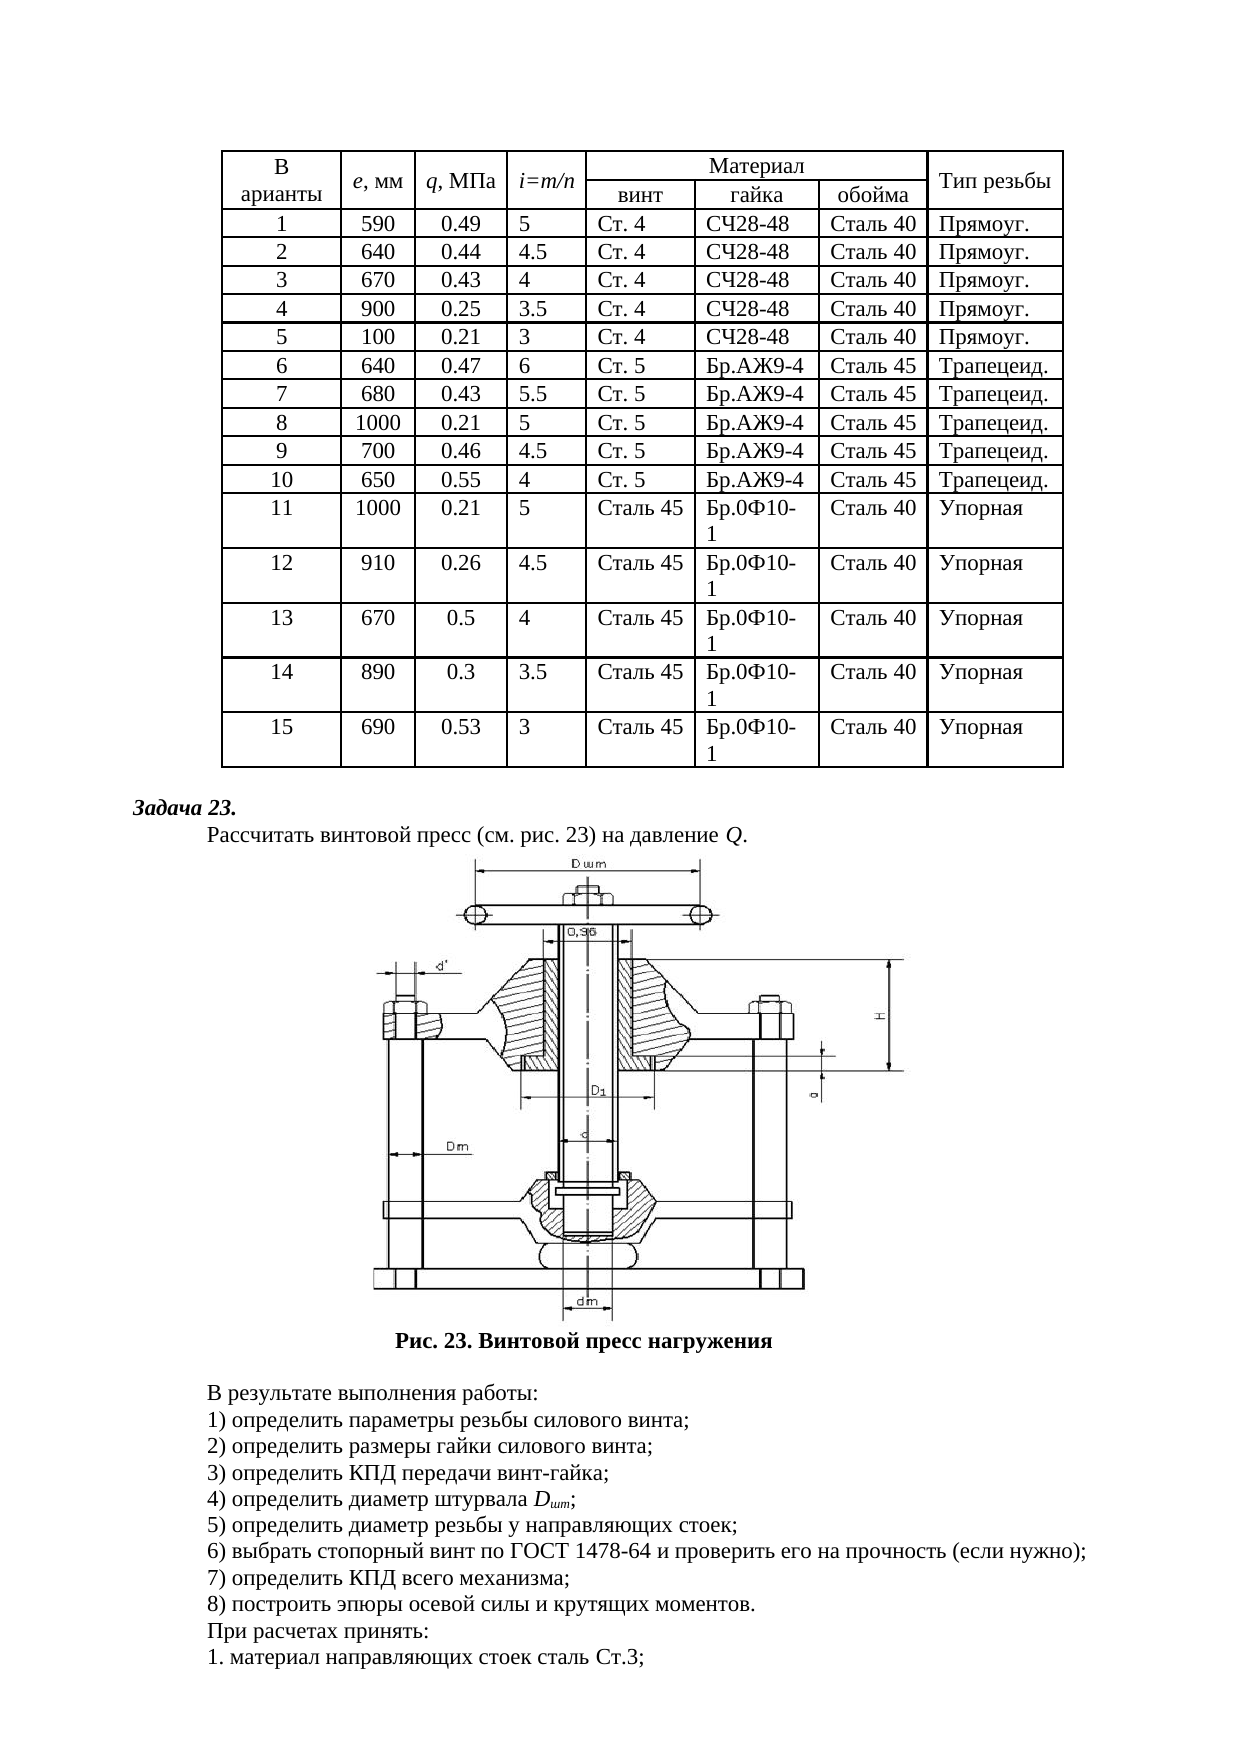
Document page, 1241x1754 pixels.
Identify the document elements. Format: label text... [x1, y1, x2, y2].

table_cell 6 [508, 352, 585, 378]
table_cell Ст. 4 [587, 295, 694, 321]
table_cell Сталь 40 [820, 267, 926, 293]
table_cell Сталь 45 [820, 352, 926, 378]
table_cell 690 [342, 713, 414, 766]
text 1) определить параметры резьбы силового винта; [133, 1406, 1151, 1432]
table_cell Бр.АЖ9-4 [696, 409, 818, 435]
table_cell Трапецеид. [929, 466, 1062, 492]
text 5) определить диаметр резьбы у направляющих стоек; [133, 1511, 1151, 1538]
table_cell Упорная [929, 659, 1062, 711]
table_cell Ст. 5 [587, 409, 694, 435]
table_cell СЧ28-48 [696, 210, 818, 236]
table_cell СЧ28-48 [696, 324, 818, 350]
table_cell 890 [342, 659, 414, 711]
table_cell 640 [342, 352, 414, 378]
table_cell Трапецеид. [929, 352, 1062, 378]
table_cell обойма [820, 181, 926, 208]
table_cell Сталь 40 [820, 295, 926, 321]
table_cell 0.55 [416, 466, 506, 492]
table_cell 6 [223, 352, 340, 378]
table_cell Упорная [929, 604, 1062, 656]
table_cell Сталь 45 [820, 437, 926, 463]
table_cell Сталь 40 [820, 494, 926, 547]
table_cell 13 [223, 604, 340, 656]
table_cell Бр.0Ф10-1 [696, 494, 818, 547]
table_cell Прямоуг. [929, 210, 1062, 236]
table_cell 0.43 [416, 380, 506, 407]
table_cell Ст. 5 [587, 352, 694, 378]
table_cell Сталь 45 [820, 380, 926, 407]
table_cell Сталь 40 [820, 238, 926, 264]
table_cell Бр.АЖ9-4 [696, 380, 818, 407]
table_header q, МПа [416, 152, 506, 208]
table_cell 3.5 [508, 295, 585, 321]
table_cell Сталь 45 [587, 713, 694, 766]
table_cell 590 [342, 210, 414, 236]
table_cell 1000 [342, 409, 414, 435]
table_cell 640 [342, 238, 414, 264]
table_cell 12 [223, 549, 340, 602]
table_cell 5.5 [508, 380, 585, 407]
table_cell 11 [223, 494, 340, 547]
table_cell 0.25 [416, 295, 506, 321]
table_cell Бр.АЖ9-4 [696, 437, 818, 463]
table_cell Бр.0Ф10-1 [696, 713, 818, 766]
table_cell 0.53 [416, 713, 506, 766]
table_cell 4 [508, 604, 585, 656]
table_cell Сталь 40 [820, 549, 926, 602]
table_cell Ст. 4 [587, 210, 694, 236]
table_cell 4 [223, 295, 340, 321]
table_cell 7 [223, 380, 340, 407]
table_cell 0.46 [416, 437, 506, 463]
table_cell 3 [508, 713, 585, 766]
table_cell Бр.АЖ9-4 [696, 466, 818, 492]
table_header Материал [587, 152, 926, 179]
table_cell 8 [223, 409, 340, 435]
table_cell 1000 [342, 494, 414, 547]
table_cell Сталь 45 [820, 466, 926, 492]
table_cell 670 [342, 604, 414, 656]
table_cell 910 [342, 549, 414, 602]
table_cell 10 [223, 466, 340, 492]
table_cell Сталь 40 [820, 324, 926, 350]
table_cell СЧ28-48 [696, 238, 818, 264]
text 8) построить эпюры осевой силы и крутящих моментов. [133, 1590, 1151, 1617]
table_cell 5 [223, 324, 340, 350]
text 1. материал направляющих стоек сталь Ст.3; [133, 1643, 1151, 1669]
table_cell Упорная [929, 549, 1062, 602]
table_cell Сталь 40 [820, 713, 926, 766]
table_cell Ст. 4 [587, 267, 694, 293]
table_header Варианты [223, 152, 340, 208]
picture [373, 847, 911, 1327]
table_cell Прямоуг. [929, 238, 1062, 264]
table_cell Бр.0Ф10-1 [696, 549, 818, 602]
table_cell Трапецеид. [929, 409, 1062, 435]
text Рис. 23. Винтовой пресс нагружения [16, 1327, 1151, 1353]
table_cell 0.21 [416, 494, 506, 547]
table_cell Сталь 45 [587, 494, 694, 547]
table_cell 0.21 [416, 324, 506, 350]
table_cell 4 [508, 466, 585, 492]
table_cell гайка [696, 181, 818, 208]
table_cell 0.26 [416, 549, 506, 602]
table_cell 5 [508, 494, 585, 547]
table_cell Бр.0Ф10-1 [696, 604, 818, 656]
table_header Тип резьбы [929, 152, 1062, 208]
table_cell 0.3 [416, 659, 506, 711]
table_cell Сталь 40 [820, 210, 926, 236]
table_cell 0.49 [416, 210, 506, 236]
table_cell Упорная [929, 494, 1062, 547]
table_cell 4.5 [508, 437, 585, 463]
table_cell 14 [223, 659, 340, 711]
table_cell 9 [223, 437, 340, 463]
table_cell Ст. 5 [587, 437, 694, 463]
table_cell 4 [508, 267, 585, 293]
table_cell Упорная [929, 713, 1062, 766]
table_cell 0.47 [416, 352, 506, 378]
table_cell Трапецеид. [929, 380, 1062, 407]
table_cell 3.5 [508, 659, 585, 711]
text При расчетах принять: [133, 1617, 1151, 1643]
table_cell Прямоуг. [929, 267, 1062, 293]
table_cell Ст. 4 [587, 238, 694, 264]
table_cell 3 [223, 267, 340, 293]
table_cell винт [587, 181, 694, 208]
table_cell 5 [508, 210, 585, 236]
table_cell Ст. 4 [587, 324, 694, 350]
table_cell 670 [342, 267, 414, 293]
table_cell 3 [508, 324, 585, 350]
table_header i=m/n [508, 152, 585, 208]
text 4) определить диаметр штурвала Dшт; [133, 1485, 1151, 1511]
table_cell 100 [342, 324, 414, 350]
table_cell Прямоуг. [929, 295, 1062, 321]
text 2) определить размеры гайки силового винта; [133, 1432, 1151, 1458]
table_cell 1 [223, 210, 340, 236]
text 3) определить КПД передачи винт-гайка; [133, 1458, 1151, 1485]
table_cell 0.43 [416, 267, 506, 293]
table_cell 700 [342, 437, 414, 463]
table_cell Ст. 5 [587, 466, 694, 492]
table_cell Трапецеид. [929, 437, 1062, 463]
table_cell 900 [342, 295, 414, 321]
table_cell 4.5 [508, 549, 585, 602]
table_cell Ст. 5 [587, 380, 694, 407]
text 7) определить КПД всего механизма; [133, 1564, 1151, 1590]
table_cell 0.44 [416, 238, 506, 264]
table_cell СЧ28-48 [696, 295, 818, 321]
table_cell Сталь 40 [820, 659, 926, 711]
text Рассчитать винтовой пресс (см. рис. 23) на давление Q. [133, 821, 1151, 847]
table_cell Сталь 40 [820, 604, 926, 656]
table_cell 5 [508, 409, 585, 435]
table_cell 0.5 [416, 604, 506, 656]
text В результате выполнения работы: [133, 1379, 1151, 1406]
table_cell СЧ28-48 [696, 267, 818, 293]
table_cell 2 [223, 238, 340, 264]
table_cell Сталь 45 [587, 549, 694, 602]
table_cell 650 [342, 466, 414, 492]
table_cell Сталь 45 [587, 659, 694, 711]
table_cell 680 [342, 380, 414, 407]
table_cell 15 [223, 713, 340, 766]
text Задача 23. [133, 794, 1151, 821]
table_cell Прямоуг. [929, 324, 1062, 350]
table_header e, мм [342, 152, 414, 208]
table_cell 4.5 [508, 238, 585, 264]
table_cell Сталь 45 [820, 409, 926, 435]
table_cell Сталь 45 [587, 604, 694, 656]
table_cell Бр.АЖ9-4 [696, 352, 818, 378]
text 6) выбрать стопорный винт по ГОСТ 1478-64 и проверить его на прочность (если нужно); [133, 1538, 1151, 1564]
table_cell Бр.0Ф10-1 [696, 659, 818, 711]
table_cell 0.21 [416, 409, 506, 435]
